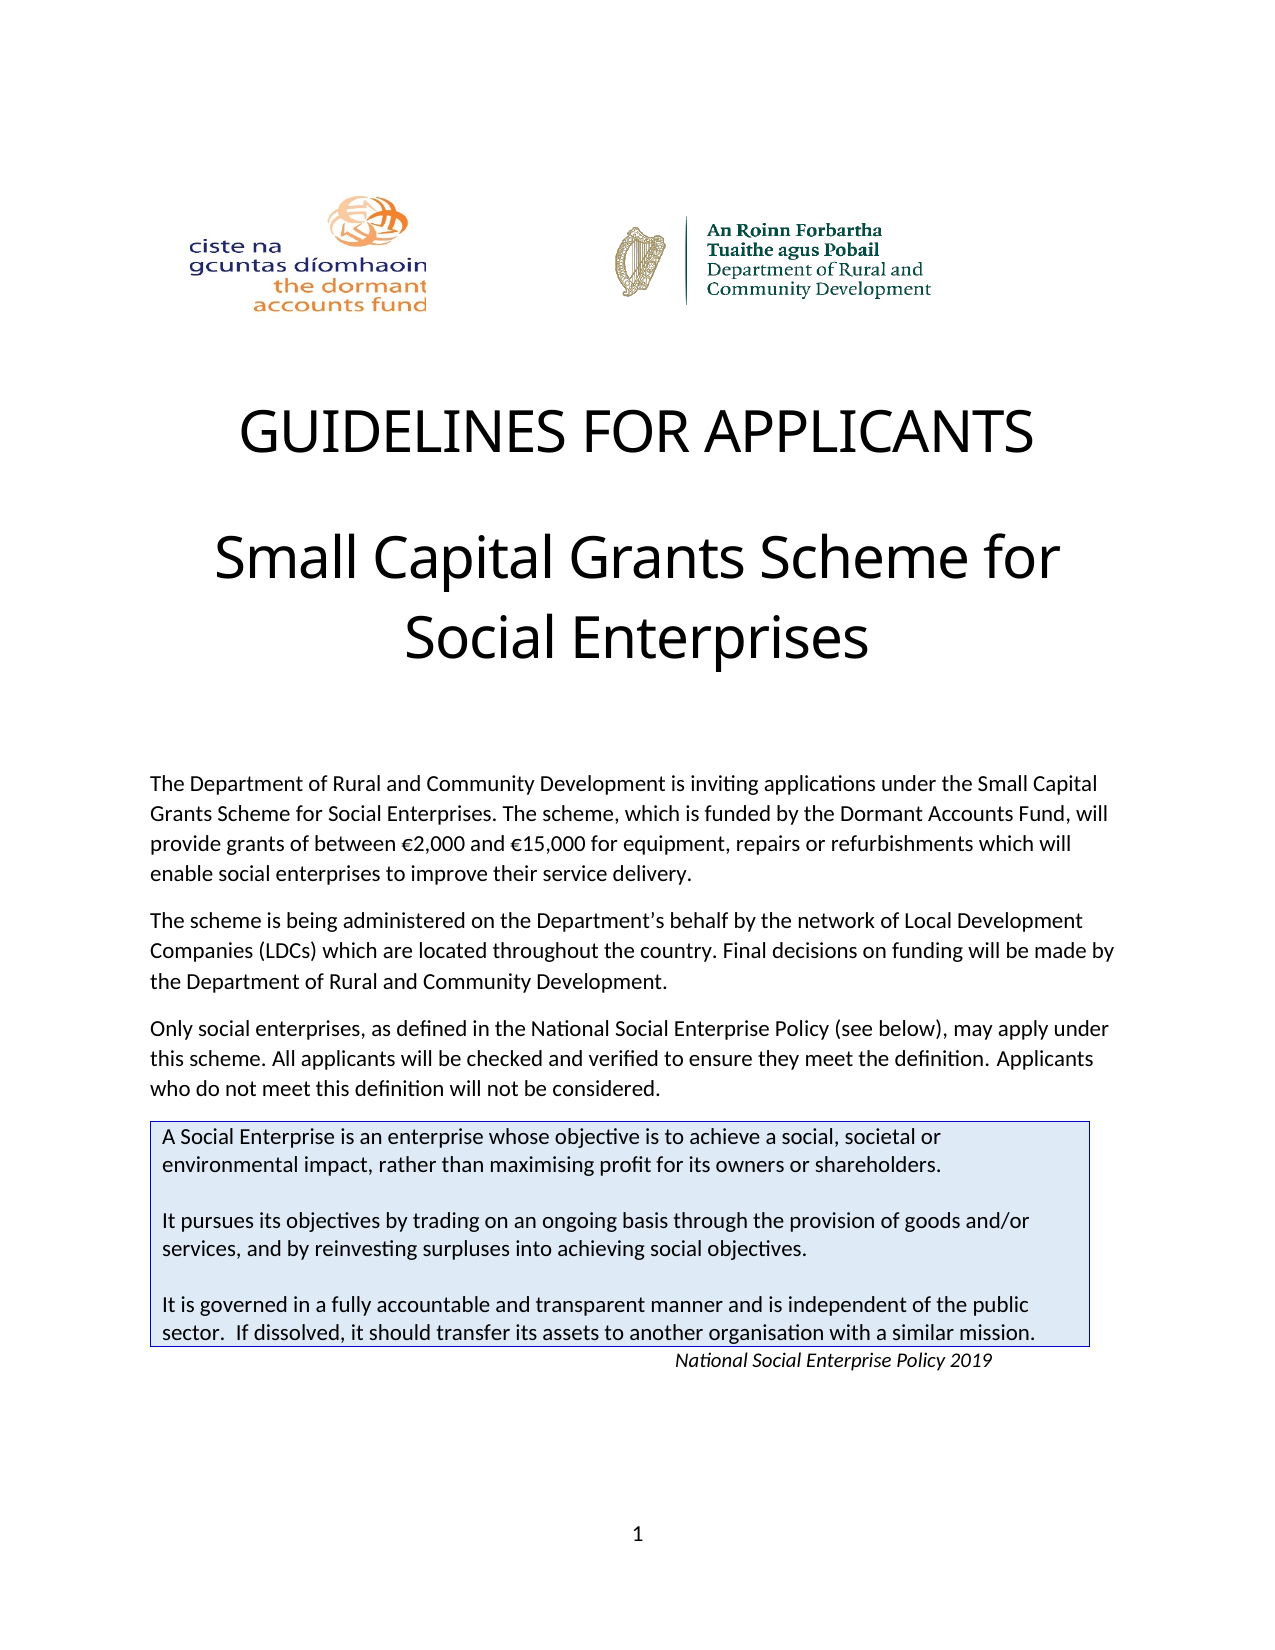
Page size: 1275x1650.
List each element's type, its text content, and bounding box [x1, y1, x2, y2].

text The Department of Rural and Community Development is inviting applications under the Small Capital Grants Scheme for Social Enterprises. The scheme, which is funded by the Dormant Accounts Fund, will provide grants of between €2,000 and €15,000 for equipment, repairs or refurbishments which will enable social enterprises to improve their service delivery. [150, 769, 1125, 888]
text The scheme is being administered on the Department’s behalf by the network of Local Development Companies (LDCs) which are located throughout the country. Final decisions on funding will be made by the Department of Rural and Community Development. [150, 906, 1125, 995]
picture [582, 196, 988, 325]
title Small Capital Grants Scheme for Social Enterprises [150, 516, 1125, 675]
table_header A Social Enterprise is an enterprise whose objective is to achieve a social, societal or environmental impact, rather than maximising profit for its owners or shareholders. It pursues its objectives by trading on an ongoing basis through the provision of goods and/or services, and by reinvesting surpluses into achieving social objectives. It is governed in a fully accountable and transparent manner and is independent of the public sector. If dissolved, it should transfer its assets to another organisation with a similar mission. [151, 1122, 1089, 1346]
text Only social enterprises, as defined in the National Social Enterprise Policy (see below), may apply under this scheme. All applicants will be checked and verified to ensure they meet the definition. Applicants who do not meet this definition will not be considered. [150, 1014, 1125, 1102]
title GUIDELINES FOR APPLICANTS [150, 390, 1125, 469]
text National Social Enterprise Policy 2019 [675, 1347, 1125, 1373]
picture [188, 196, 426, 332]
